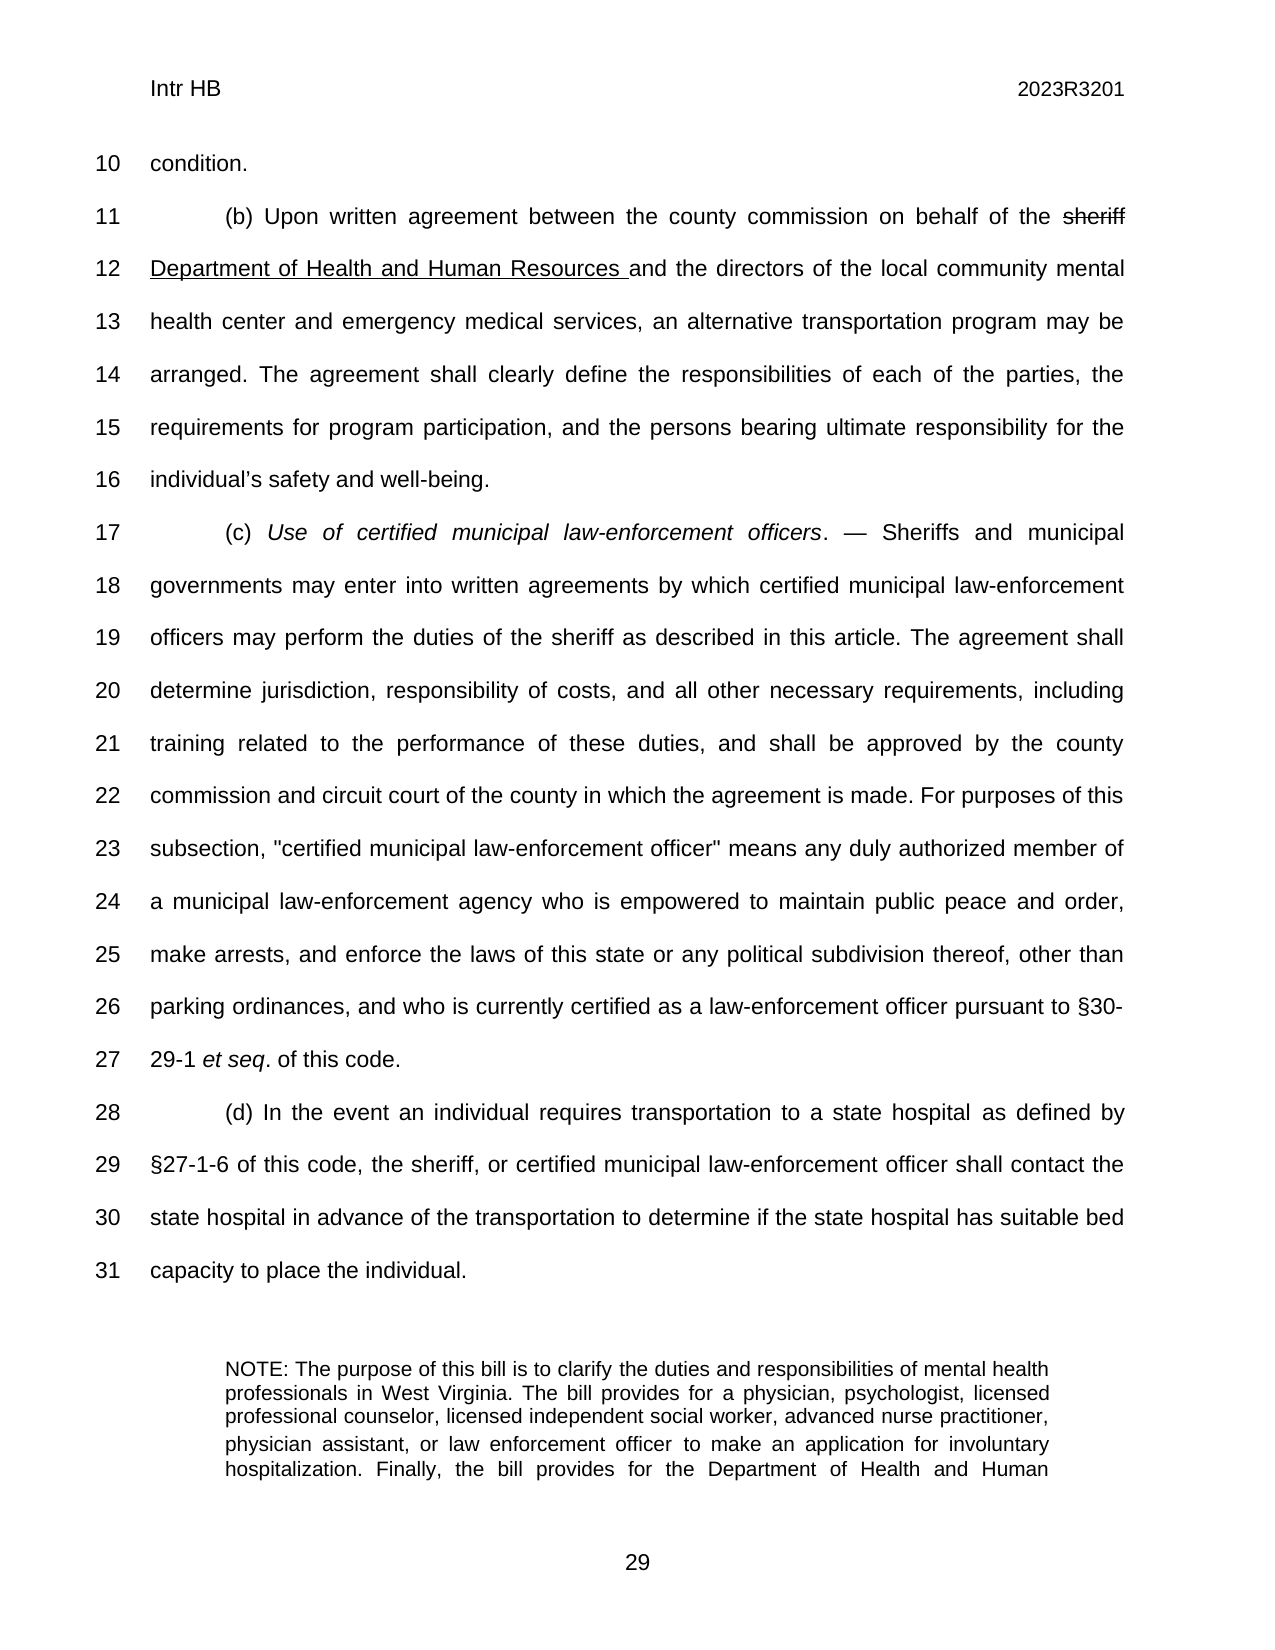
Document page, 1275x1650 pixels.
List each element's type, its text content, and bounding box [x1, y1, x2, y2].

text (d) In the event an individual requires transportation to a state hospital as defined by §27-1-6 of this code, the sheriff, or certified municipal law-enforcement officer shall contact the state hospital in advance of the transportation to determine if the state hospital has suitable bed capacity to place the individual. [150, 1099, 1125, 1283]
text (c) Use of certified municipal law-enforcement officers. — Sheriffs and municipal governments may enter into written agreements by which certified municipal law-enforcement officers may perform the duties of the sheriff as described in this article. The agreement shall determine jurisdiction, responsibility of costs, and all other necessary requirements, including training related to the performance of these duties, and shall be approved by the county commission and circuit court of the county in which the agreement is made. For purposes of this subsection, "certified municipal law-enforcement officer" means any duly authorized member of a municipal law-enforcement agency who is empowered to maintain public peace and order, make arrests, and enforce the laws of this state or any political subdivision thereof, other than parking ordinances, and who is currently certified as a law-enforcement officer pursuant to §30-29-1 et seq. of this code. [150, 519, 1125, 1072]
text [225, 1356, 1050, 1481]
text (b) Upon written agreement between the county commission on behalf of the sheriff Department of Health and Human Resources and the directors of the local community mental health center and emergency medical services, an alternative transportation program may be arranged. The agreement shall clearly define the responsibilities of each of the parties, the requirements for program participation, and the persons bearing ultimate responsibility for the individual’s safety and well-being. [150, 203, 1125, 493]
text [150, 150, 1125, 176]
